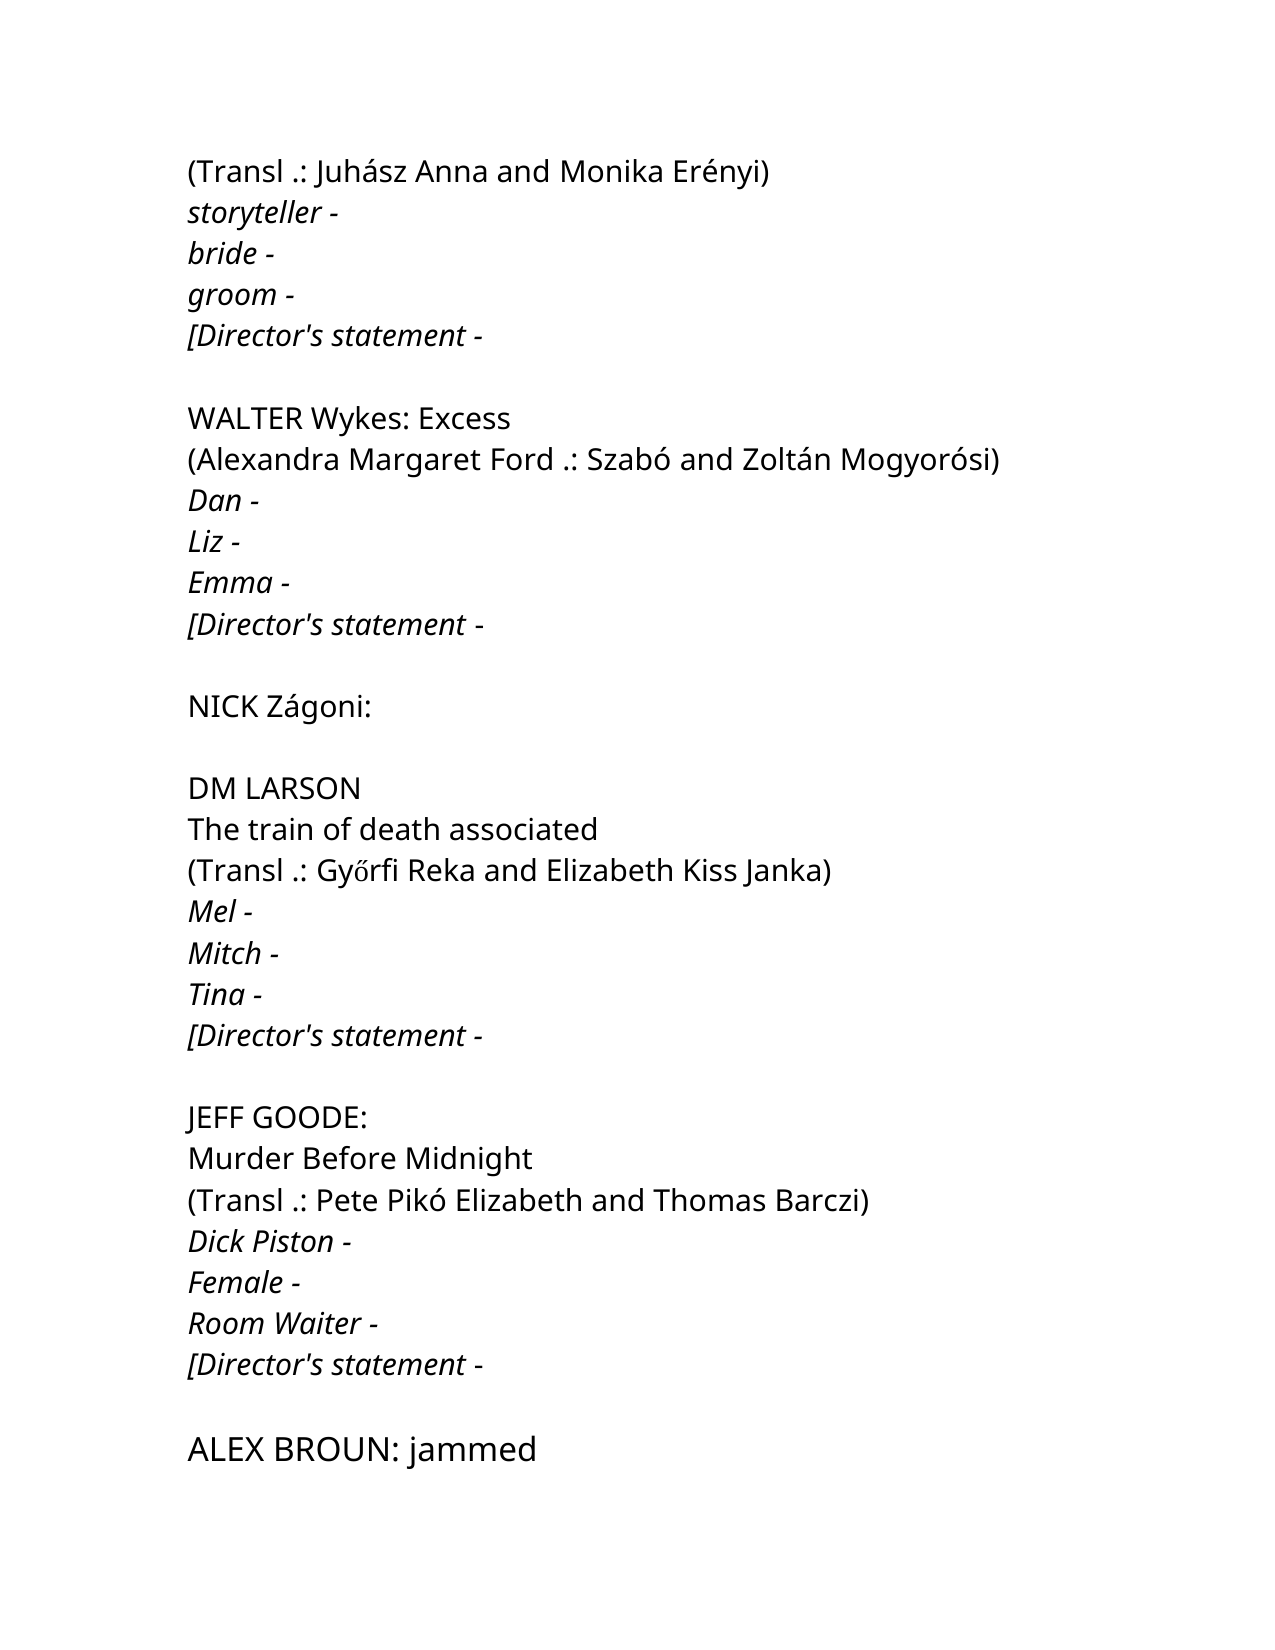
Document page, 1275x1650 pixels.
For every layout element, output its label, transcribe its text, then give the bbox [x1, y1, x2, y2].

text (Transl .: Győrfi Reka and Elizabeth Kiss Janka) [187, 849, 1087, 891]
text storyteller - [187, 191, 1087, 232]
text Mel - [187, 891, 1087, 932]
text JEFF GOODE: [187, 1096, 1087, 1137]
text [Director's statement - [187, 603, 1087, 644]
text WALTER Wykes: Excess [187, 397, 1087, 438]
text ALEX BROUN: jammed [187, 1426, 1087, 1471]
text (Alexandra Margaret Ford .: Szabó and Zoltán Mogyorósi) [187, 438, 1087, 479]
text groom - [187, 273, 1087, 314]
text [Director's statement - [187, 1014, 1087, 1055]
text Emma - [187, 561, 1087, 603]
text Dan - [187, 479, 1087, 520]
text bride - [187, 232, 1087, 273]
text Dick Piston - [187, 1220, 1087, 1261]
text The train of death associated [187, 808, 1087, 849]
text NICK Zágoni: [187, 685, 1087, 726]
text Room Waiter - [187, 1302, 1087, 1343]
text Female - [187, 1261, 1087, 1302]
text Mitch - [187, 932, 1087, 973]
text Tina - [187, 973, 1087, 1014]
text DM LARSON [187, 767, 1087, 808]
text [Director's statement - [187, 314, 1087, 356]
text (Transl .: Juhász Anna and Monika Erényi) [187, 150, 1087, 191]
text [Director's statement - [187, 1343, 1087, 1384]
text Murder Before Midnight [187, 1137, 1087, 1179]
text Liz - [187, 520, 1087, 561]
text (Transl .: Pete Pikó Elizabeth and Thomas Barczi) [187, 1179, 1087, 1220]
